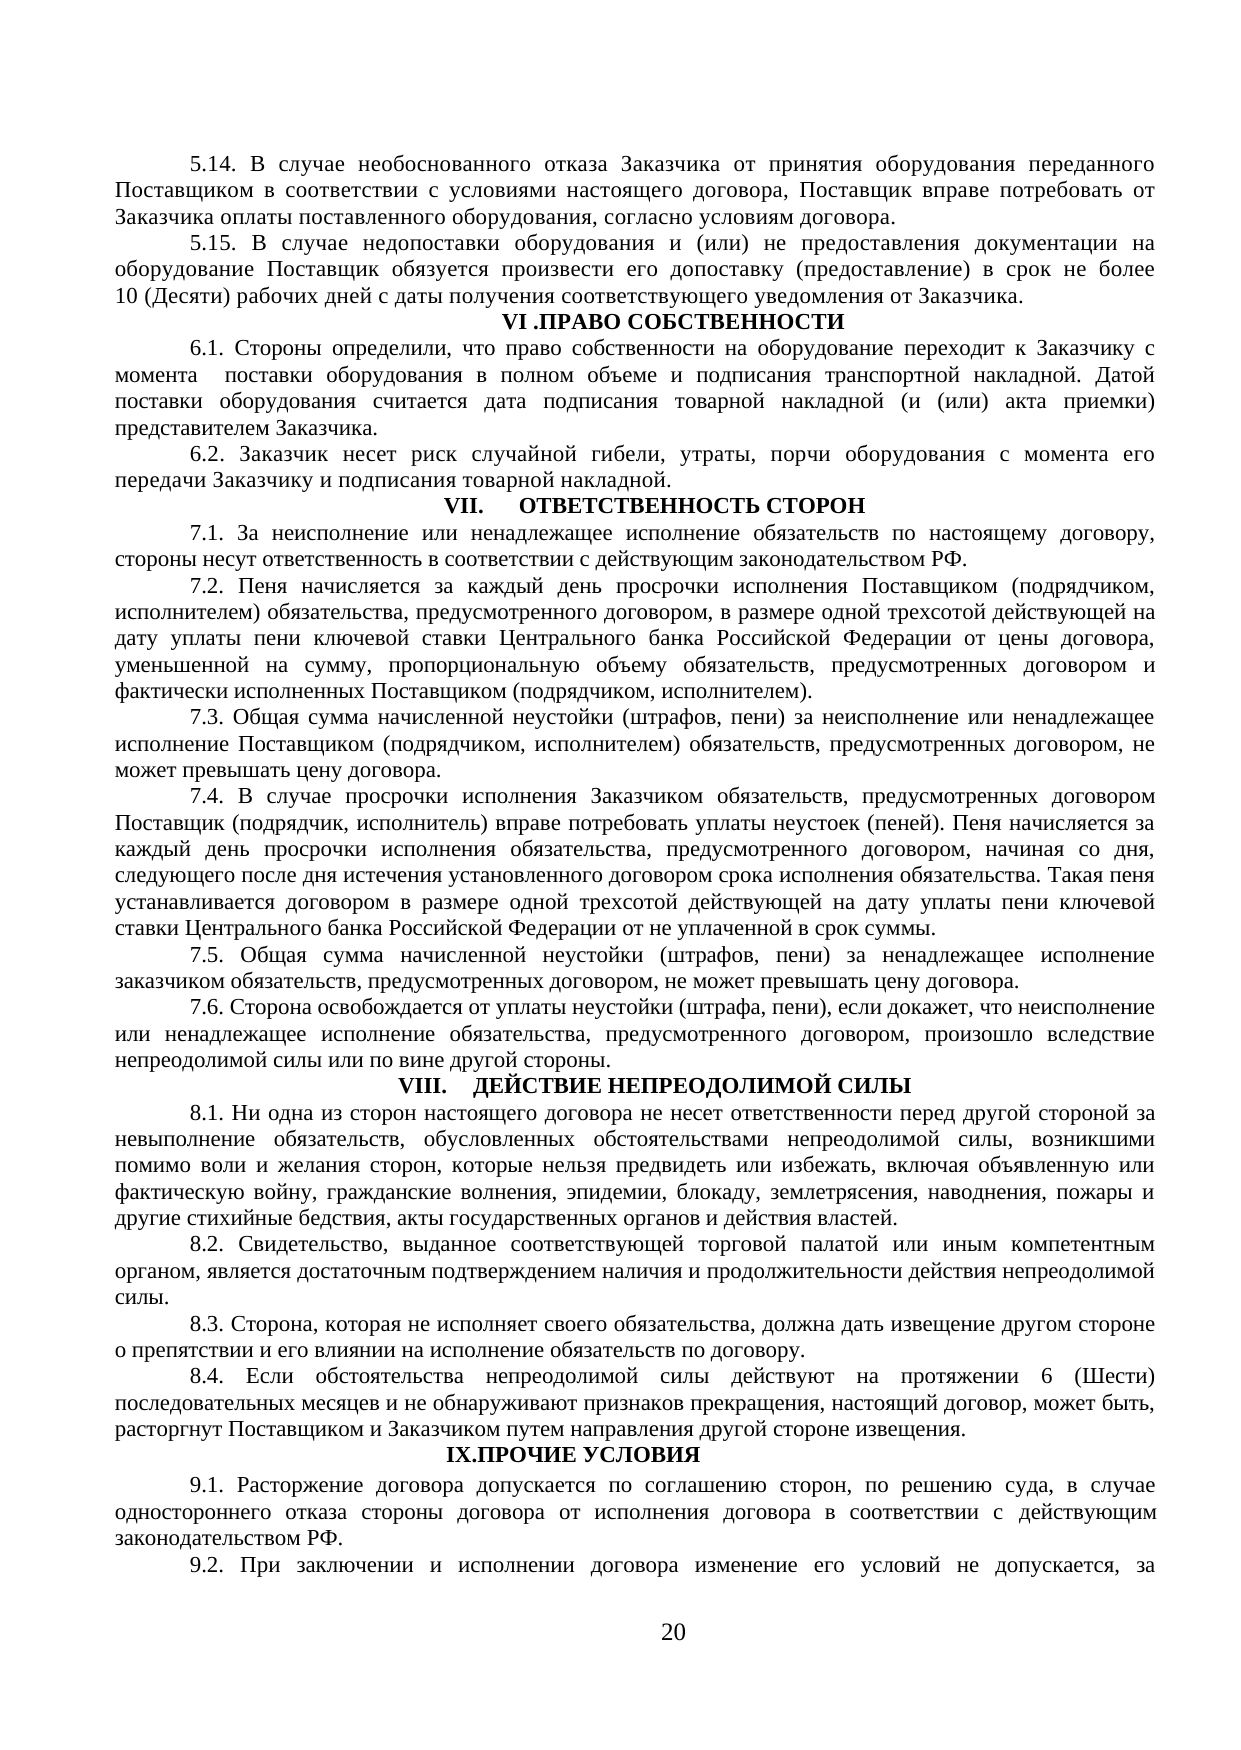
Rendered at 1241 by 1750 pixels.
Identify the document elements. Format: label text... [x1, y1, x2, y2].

text 6.1. Стороны определили, что право собственности на оборудование переходит к Заказчику с момента поставки оборудования в полном объеме и подписания транспортной накладной. Датой поставки оборудования считается дата подписания товарной накладной (и (или) акта приемки) представителем Заказчика. [114, 334, 1157, 440]
text 5.14. В случае необоснованного отказа Заказчика от принятия оборудования переданного Поставщиком в соответствии с условиями настоящего договора, Поставщик вправе потребовать от Заказчика оплаты поставленного оборудования, согласно условиям договора. [114, 150, 1157, 229]
text VI .ПРАВО СОБСТВЕННОСТИ [114, 308, 1157, 334]
text 8.1. Ни одна из сторон настоящего договора не несет ответственности перед другой стороной за невыполнение обязательств, обусловленных обстоятельствами непреодолимой силы, возникшими помимо воли и желания сторон, которые нельзя предвидеть или избежать, включая объявленную или фактическую войну, гражданские волнения, эпидемии, блокаду, землетрясения, наводнения, пожары и другие стихийные бедствия, акты государственных органов и действия властей. [114, 1099, 1157, 1231]
text 8.2. Свидетельство, выданное соответствующей торговой палатой или иным компетентным органом, является достаточным подтверждением наличия и продолжительности действия непреодолимой силы. [114, 1231, 1157, 1309]
text 7.3. Общая сумма начисленной неустойки (штрафов, пени) за неисполнение или ненадлежащее исполнение Поставщиком (подрядчиком, исполнителем) обязательств, предусмотренных договором, не может превышать цену договора. [114, 703, 1157, 782]
text 8.4. Если обстоятельства непреодолимой силы действуют на протяжении 6 (Шести) последовательных месяцев и не обнаруживают признаков прекращения, настоящий договор, может быть, расторгнут Поставщиком и Заказчиком путем направления другой стороне извещения. [114, 1362, 1157, 1441]
list ДЕЙСТВИЕ НЕПРЕОДОЛИМОЙ СИЛЫ [152, 1072, 1157, 1099]
text 9.1. Расторжение договора допускается по соглашению сторон, по решению суда, в случае одностороннего отказа стороны договора от исполнения договора в соответствии с действующим законодательством РФ. [114, 1472, 1157, 1551]
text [114, 1551, 1157, 1577]
text 5.15. В случае недопоставки оборудования и (или) не предоставления документации на оборудование Поставщик обязуется произвести его допоставку (предоставление) в срок не более 10 (Десяти) рабочих дней с даты получения соответствующего уведомления от Заказчика. [114, 229, 1157, 308]
text 7.6. Сторона освобождается от уплаты неустойки (штрафа, пени), если докажет, что неисполнение или ненадлежащее исполнение обязательства, предусмотренного договором, произошло вследствие непреодолимой силы или по вине другой стороны. [114, 993, 1157, 1072]
text IX.ПРОЧИЕ УСЛОВИЯ [446, 1441, 1157, 1468]
list ОТВЕТСТВЕННОСТЬ СТОРОН [152, 493, 1157, 519]
text 7.4. В случае просрочки исполнения Заказчиком обязательств, предусмотренных договором Поставщик (подрядчик, исполнитель) вправе потребовать уплаты неустоек (пеней). Пеня начисляется за каждый день просрочки исполнения обязательства, предусмотренного договором, начиная со дня, следующего после дня истечения установленного договором срока исполнения обязательства. Такая пеня устанавливается договором в размере одной трехсотой действующей на дату уплаты пени ключевой ставки Центрального банка Российской Федерации от не уплаченной в срок суммы. [114, 782, 1157, 941]
text 8.3. Сторона, которая не исполняет своего обязательства, должна дать извещение другом стороне о препятствии и его влиянии на исполнение обязательств по договору. [114, 1309, 1157, 1362]
text 7.2. Пеня начисляется за каждый день просрочки исполнения Поставщиком (подрядчиком, исполнителем) обязательства, предусмотренного договором, в размере одной трехсотой действующей на дату уплаты пени ключевой ставки Центрального банка Российской Федерации от цены договора, уменьшенной на сумму, пропорциональную объему обязательств, предусмотренных договором и фактически исполненных Поставщиком (подрядчиком, исполнителем). [114, 572, 1157, 703]
text 7.5. Общая сумма начисленной неустойки (штрафов, пени) за ненадлежащее исполнение заказчиком обязательств, предусмотренных договором, не может превышать цену договора. [114, 941, 1157, 993]
text 6.2. Заказчик несет риск случайной гибели, утраты, порчи оборудования с момента его передачи Заказчику и подписания товарной накладной. [114, 440, 1157, 493]
text 7.1. За неисполнение или ненадлежащее исполнение обязательств по настоящему договору, стороны несут ответственность в соответствии с действующим законодательством РФ. [114, 519, 1157, 572]
